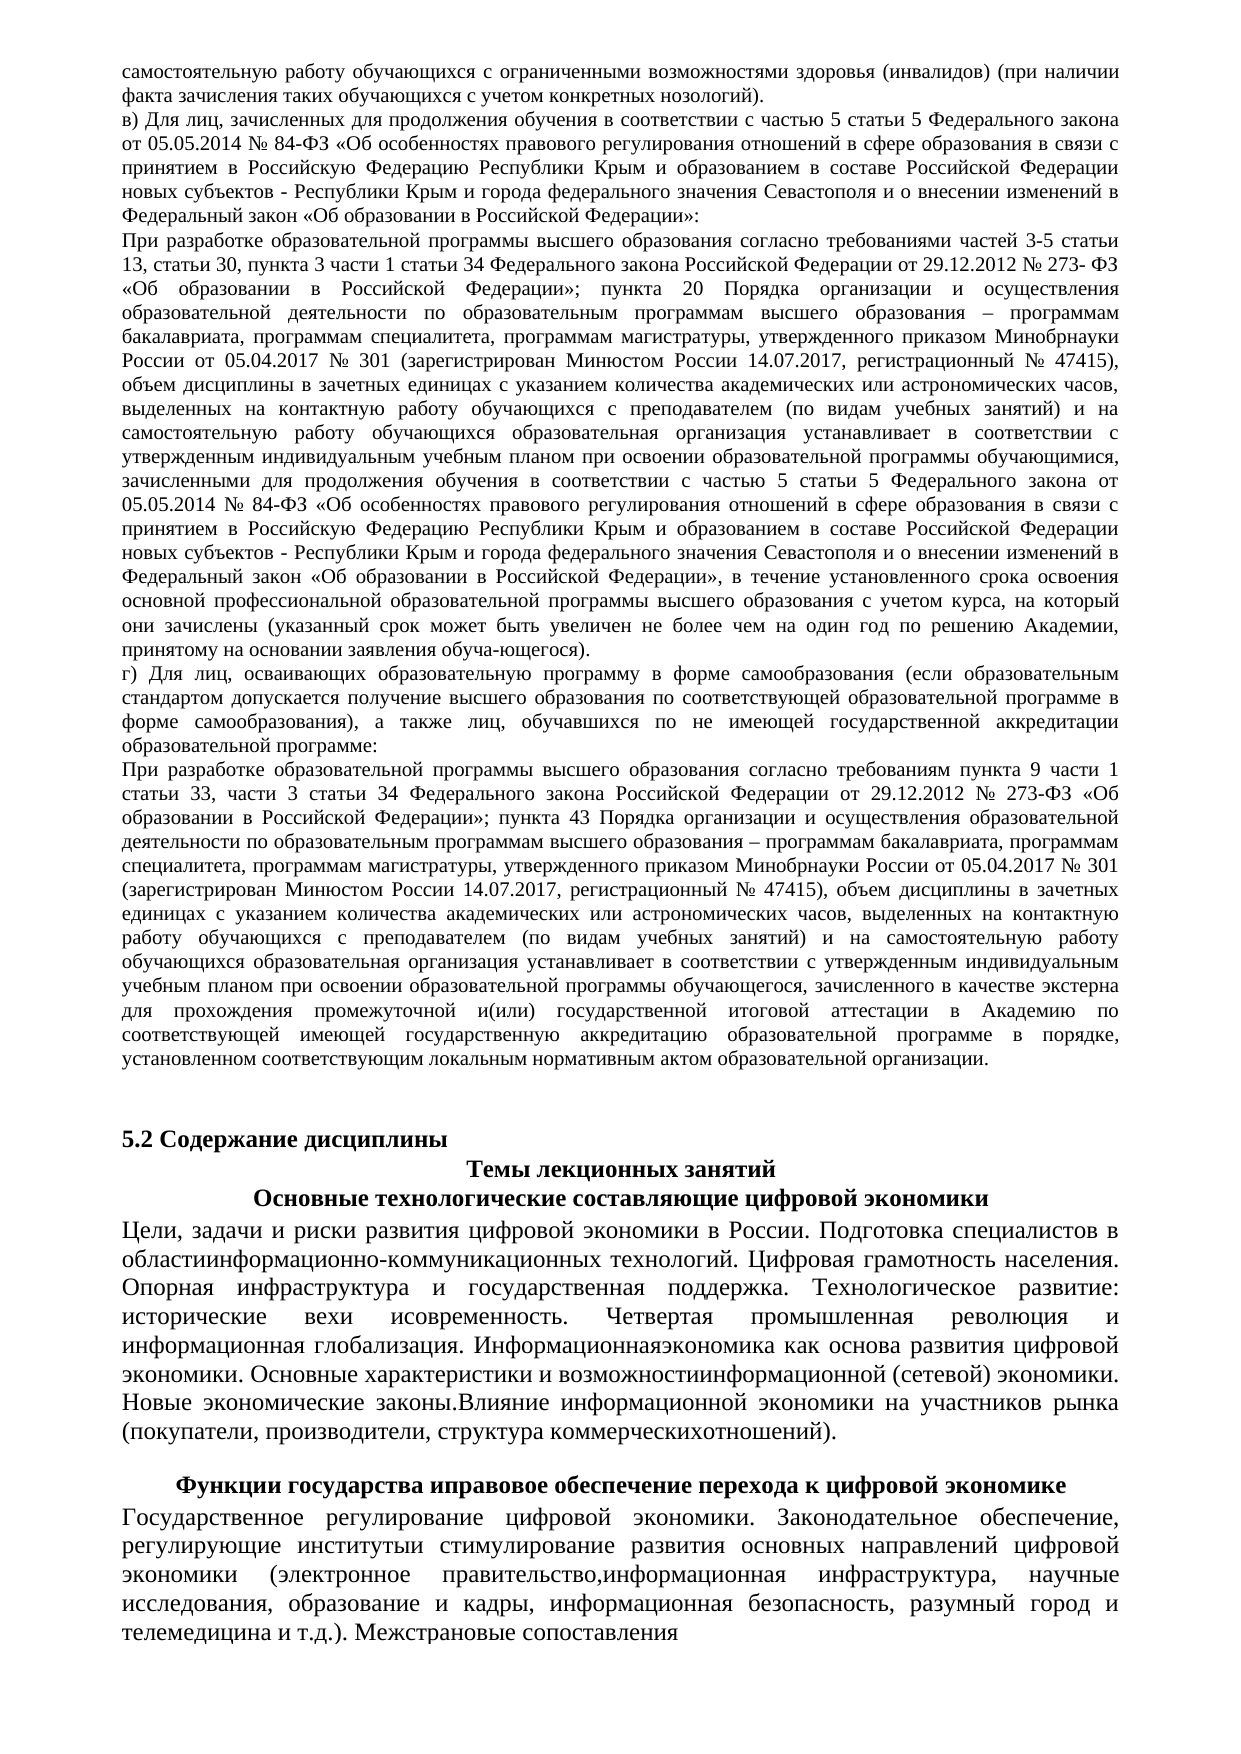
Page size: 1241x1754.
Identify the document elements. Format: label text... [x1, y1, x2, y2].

table_cell 5.2 Содержание дисциплины [118, 1094, 1124, 1154]
table_cell Государственное регулирование цифровой экономики. Законодательное обеспечение, регулирующие институтыи стимулирование развития основных направлений цифровой экономики (электронное правительство,информационная инфраструктура, научные исследования, образование и кадры, информационная безопасность, разумный город и телемедицина и т.д.). Межстрановые сопоставления [118, 1502, 1124, 1644]
table_cell Цели, задачи и риски развития цифровой экономики в России. Подготовка специалистов в областиинформационно-коммуникационных технологий. Цифровая грамотность населения. Опорная инфраструктура и государственная поддержка. Технологическое развитие: исторические вехи исовременность. Четвертая промышленная революция и информационная глобализация. Информационнаяэкономика как основа развития цифровой экономики. Основные характеристики и возможностиинформационной (сетевой) экономики. Новые экономические законы.Влияние информационной экономики на участников рынка (покупатели, производители, структура коммерческихотношений). [118, 1215, 1124, 1470]
table_cell Функции государства иправовое обеспечение перехода к цифровой экономике [118, 1470, 1124, 1502]
table_cell Основные технологические составляющие цифровой экономики [118, 1183, 1124, 1215]
table_cell Темы лекционных занятий [118, 1155, 1124, 1183]
table_header самостоятельную работу обучающихся с ограниченными возможностями здоровья (инвалидов) (при наличии факта зачисления таких обучающихся с учетом конкретных нозологий). в) Для лиц, зачисленных для продолжения обучения в соответствии с частью 5 статьи 5 Федерального закона от 05.05.2014 № 84-ФЗ «Об особенностях правового регулирования отношений в сфере образования в связи с принятием в Российскую Федерацию Республики Крым и образованием в составе Российской Федерации новых субъектов - Республики Крым и города федерального значения Севастополя и о внесении изменений в Федеральный закон «Об образовании в Российской Федерации»: При разработке образовательной программы высшего образования согласно требованиями частей 3-5 статьи 13, статьи 30, пункта 3 части 1 статьи 34 Федерального закона Российской Федерации от 29.12.2012 № 273- ФЗ «Об образовании в Российской Федерации»; пункта 20 Порядка организации и осуществления образовательной деятельности по образовательным программам высшего образования – программам бакалавриата, программам специалитета, программам магистратуры, утвержденного приказом Минобрнауки России от 05.04.2017 № 301 (зарегистрирован Минюстом России 14.07.2017, регистрационный № 47415), объем дисциплины в зачетных единицах с указанием количества академических или астрономических часов, выделенных на контактную работу обучающихся с преподавателем (по видам учебных занятий) и на самостоятельную работу обучающихся образовательная организация устанавливает в соответствии с утвержденным индивидуальным учебным планом при освоении образовательной программы обучающимися, зачисленными для продолжения обучения в соответствии с частью 5 статьи 5 Федерального закона от 05.05.2014 № 84-ФЗ «Об особенностях правового регулирования отношений в сфере образования в связи с принятием в Российскую Федерацию Республики Крым и образованием в составе Российской Федерации новых субъектов - Республики Крым и города федерального значения Севастополя и о внесении изменений в Федеральный закон «Об образовании в Российской Федерации», в течение установленного срока освоения основной профессиональной образовательной программы высшего образования с учетом курса, на который они зачислены (указанный срок может быть увеличен не более чем на один год по решению Академии, принятому на основании заявления обуча-ющегося). г) Для лиц, осваивающих образовательную программу в форме самообразования (если образовательным стандартом допускается получение высшего образования по соответствующей образовательной программе в форме самообразования), а также лиц, обучавшихся по не имеющей государственной аккредитации образовательной программе: При разработке образовательной программы высшего образования согласно требованиям пункта 9 части 1 статьи 33, части 3 статьи 34 Федерального закона Российской Федерации от 29.12.2012 № 273-ФЗ «Об образовании в Российской Федерации»; пункта 43 Порядка организации и осуществления образовательной деятельности по образовательным программам высшего образования – программам бакалавриата, программам специалитета, программам магистратуры, утвержденного приказом Минобрнауки России от 05.04.2017 № 301 (зарегистрирован Минюстом России 14.07.2017, регистрационный № 47415), объем дисциплины в зачетных единицах с указанием количества академических или астрономических часов, выделенных на контактную работу обучающихся с преподавателем (по видам учебных занятий) и на самостоятельную работу обучающихся образовательная организация устанавливает в соответствии с утвержденным индивидуальным учебным планом при освоении образовательной программы обучающегося, зачисленного в качестве экстерна для прохождения промежуточной и(или) государственной итоговой аттестации в Академию по соответствующей имеющей государственную аккредитацию образовательной программе в порядке, установленном соответствующим локальным нормативным актом образовательной организации. [118, 59, 1124, 1093]
